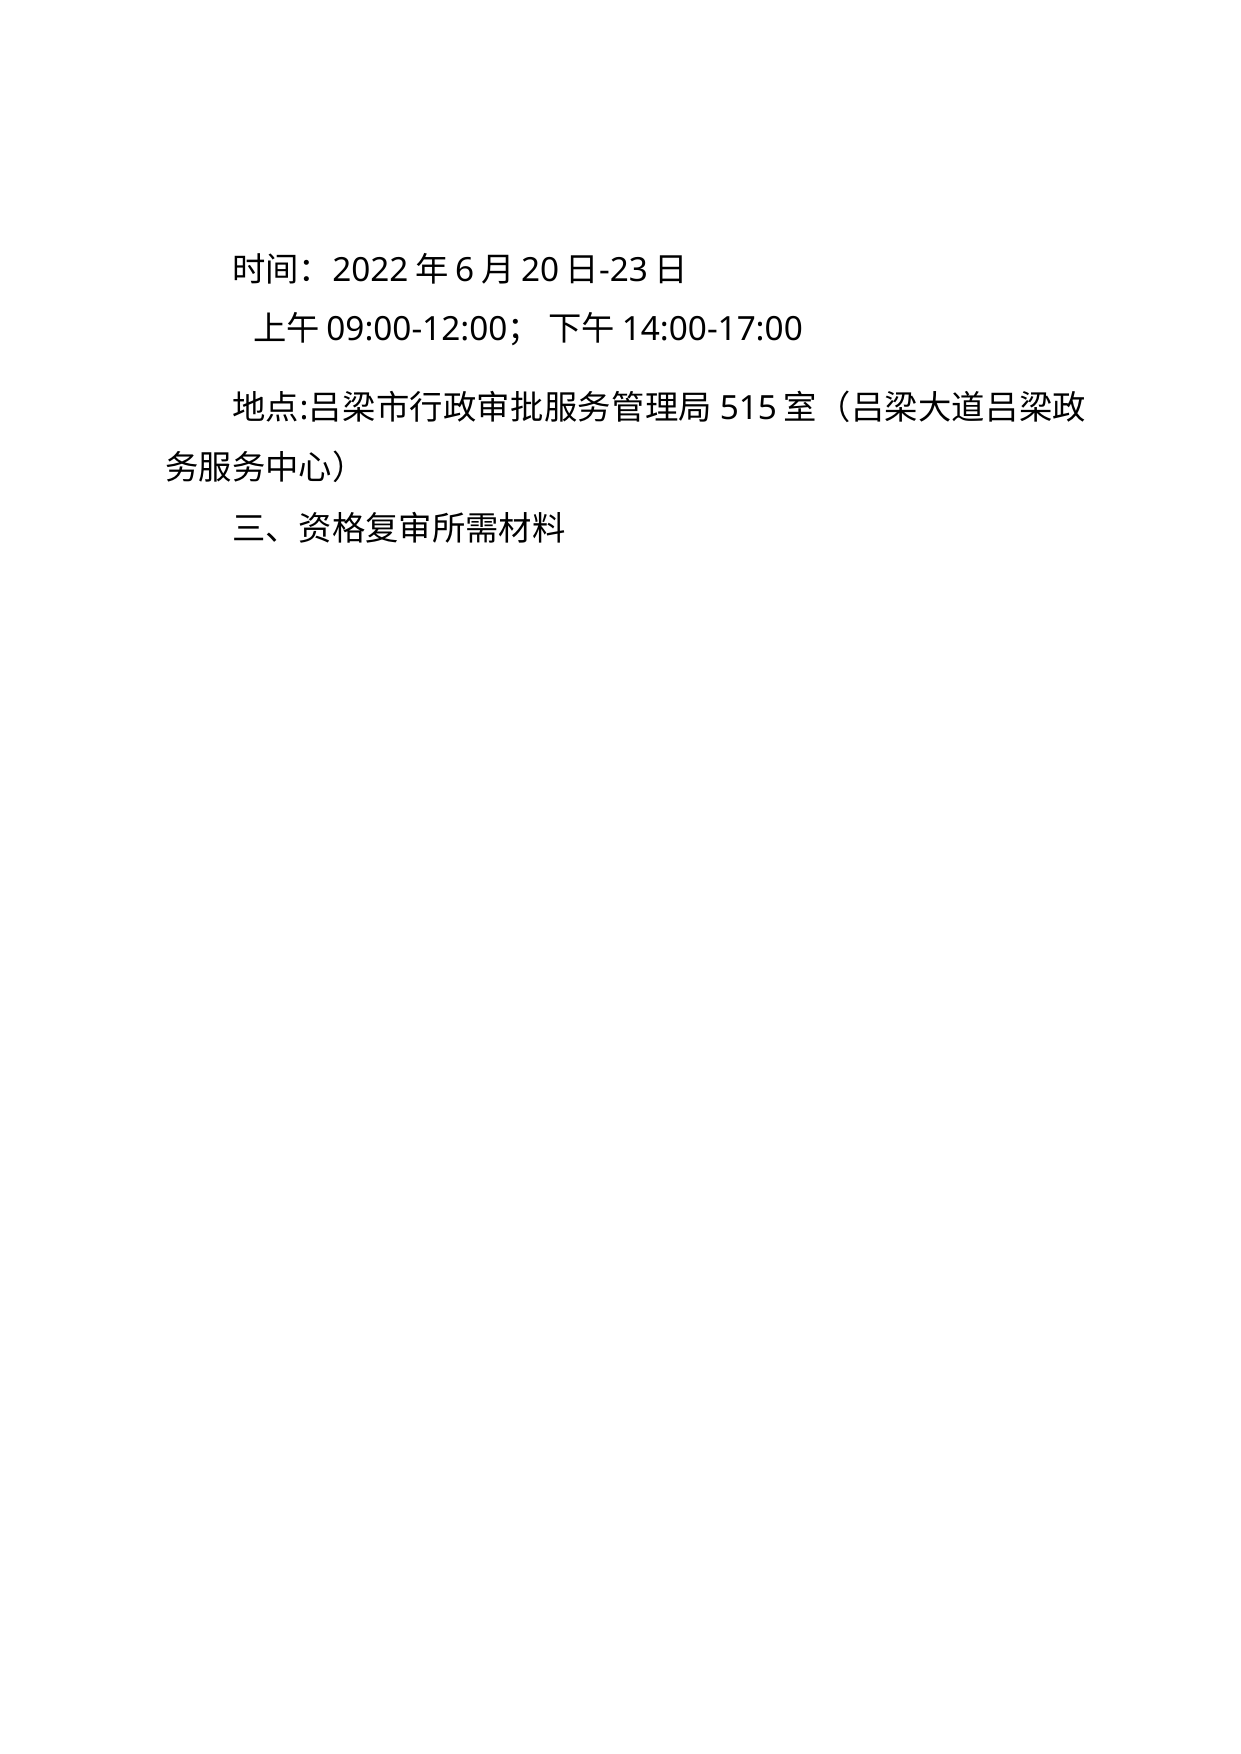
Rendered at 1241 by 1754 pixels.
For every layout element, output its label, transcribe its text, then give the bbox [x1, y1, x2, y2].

text 地点:吕梁市行政审批服务管理局515室（吕梁大道吕梁政务服务中心） [165, 371, 1087, 492]
list 三、资格复审所需材料 [165, 492, 1087, 552]
text 上午09:00-12:00； 下午14:00-17:00 [209, 293, 1087, 358]
text 时间：2022年6月20日-23日 [165, 233, 1087, 293]
